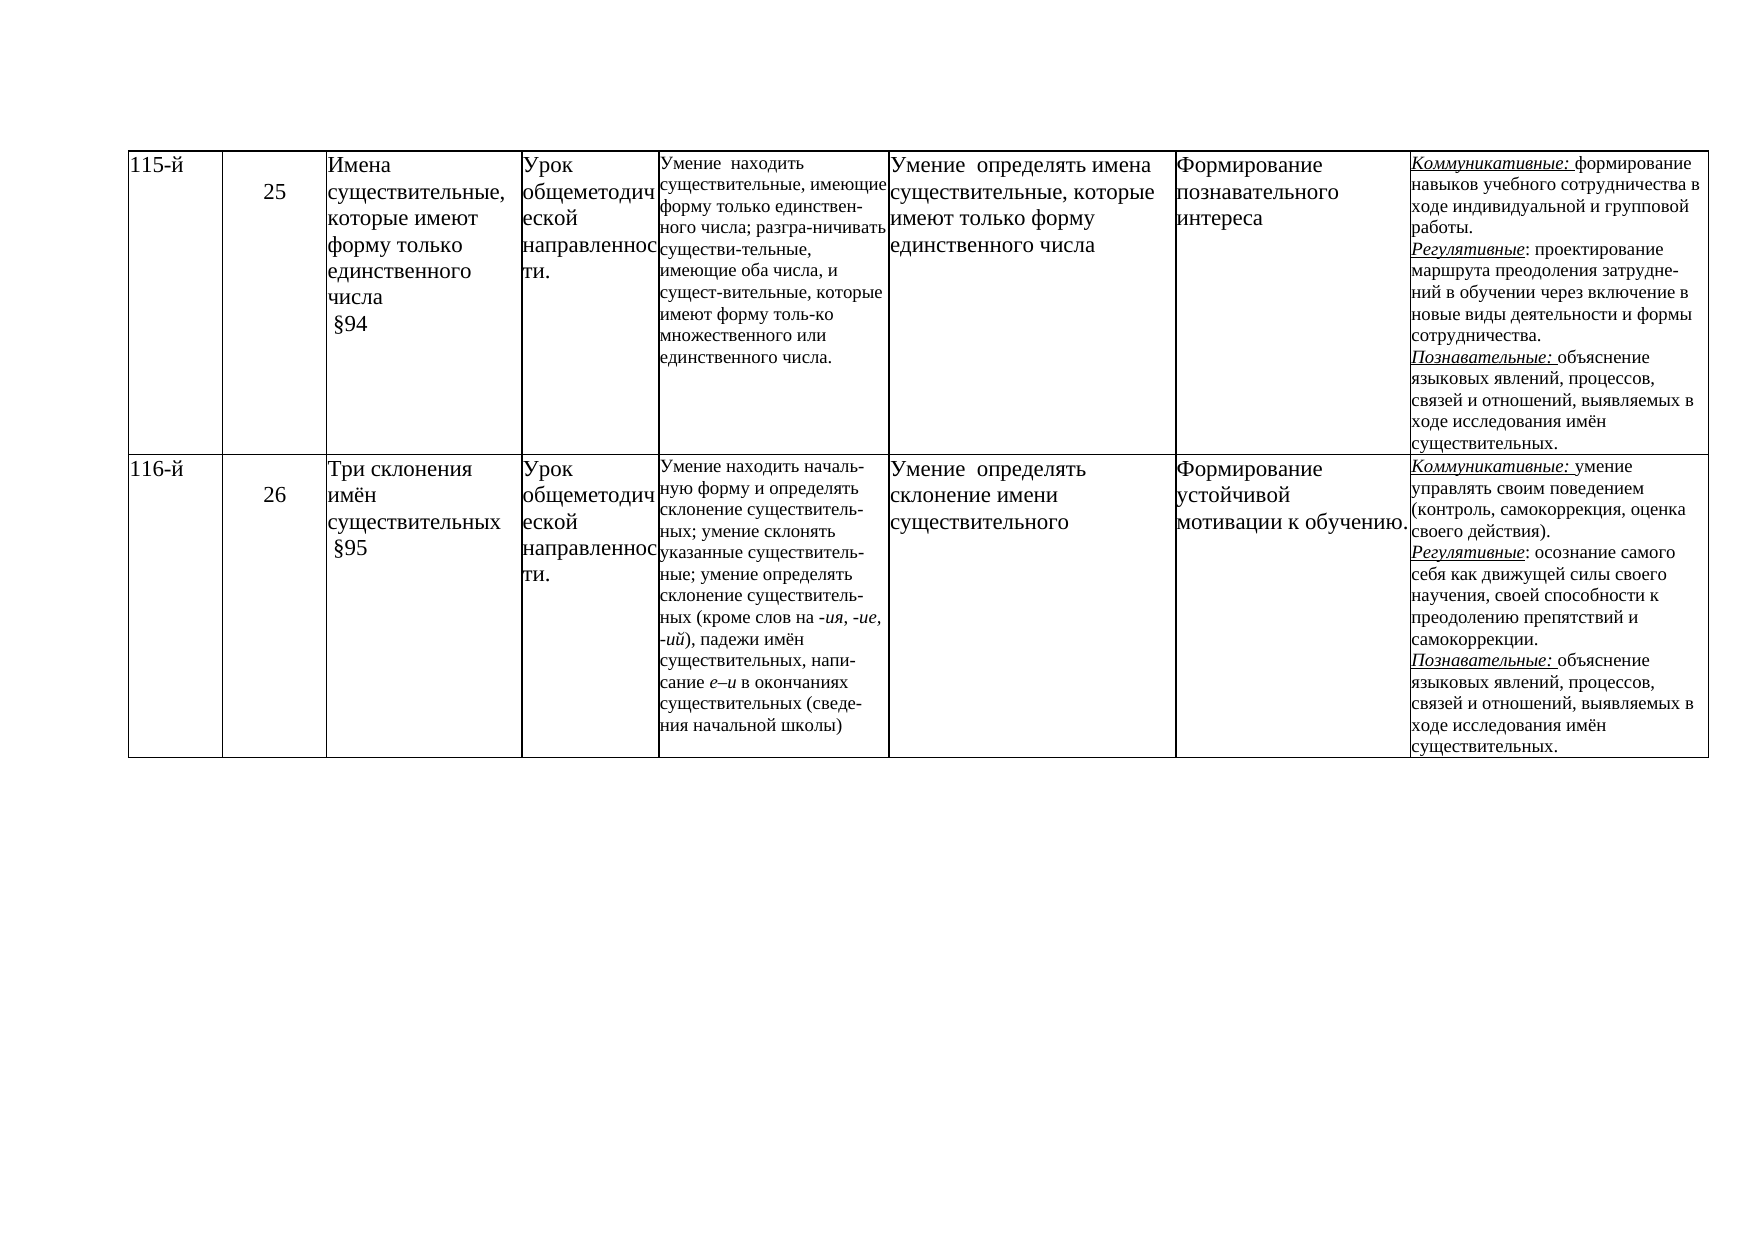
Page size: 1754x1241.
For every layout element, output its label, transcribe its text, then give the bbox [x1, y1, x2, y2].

table_cell 25 [223, 152, 326, 453]
table_cell Умение определять имена существительные, которые имеют только форму единственного числа [890, 152, 1175, 453]
table_cell Умение находить началь-ную форму и определять склонение существитель-ных; умение склонять указанные существитель-ные; умение определять склонение существитель-ных (кроме слов на -ия, -ие, -ий), падежи имён существительных, напи-сание е–и в окончаниях существительных (сведе-ния начальной школы) [660, 455, 888, 757]
table_cell Имена существительные, которые имеют форму только единственного числа §94 [327, 152, 521, 453]
table_cell Коммуникативные: умение управлять своим поведением (контроль, самокоррекция, оценка своего действия). Регулятивные: осознание самого себя как движущей силы своего научения, своей способности к преодолению препятствий и самокоррекции. Познавательные: объяснение языковых явлений, процессов, связей и отношений, выявляемых в ходе исследования имён существительных. [1411, 455, 1708, 757]
table_cell Умение определять склонение имени существительного [890, 455, 1175, 757]
table_cell 116-й [129, 455, 222, 757]
table_cell 115-й [129, 152, 222, 453]
table_cell Формирование познавательного интереса [1177, 152, 1410, 453]
table_cell Три склонения имён существительных §95 [327, 455, 521, 757]
table_cell Формирование устойчивой мотивации к обучению. [1177, 455, 1410, 757]
table_cell Коммуникативные: формирование навыков учебного сотрудничества в ходе индивидуальной и групповой работы. Регулятивные: проектирование маршрута преодоления затрудне-ний в обучении через включение в новые виды деятельности и формы сотрудничества. Познавательные: объяснение языковых явлений, процессов, связей и отношений, выявляемых в ходе исследования имён существительных. [1411, 152, 1708, 453]
table_cell Урок общеметодической направленности. [523, 455, 658, 757]
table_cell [523, 152, 658, 453]
table_cell Умение находить существительные, имеющие форму только единствен-ного числа; разгра-ничивать существи-тельные, имеющие оба числа, и сущест-вительные, которые имеют форму толь-ко множественного или единственного числа. [660, 152, 888, 453]
table_cell 26 [223, 455, 326, 757]
